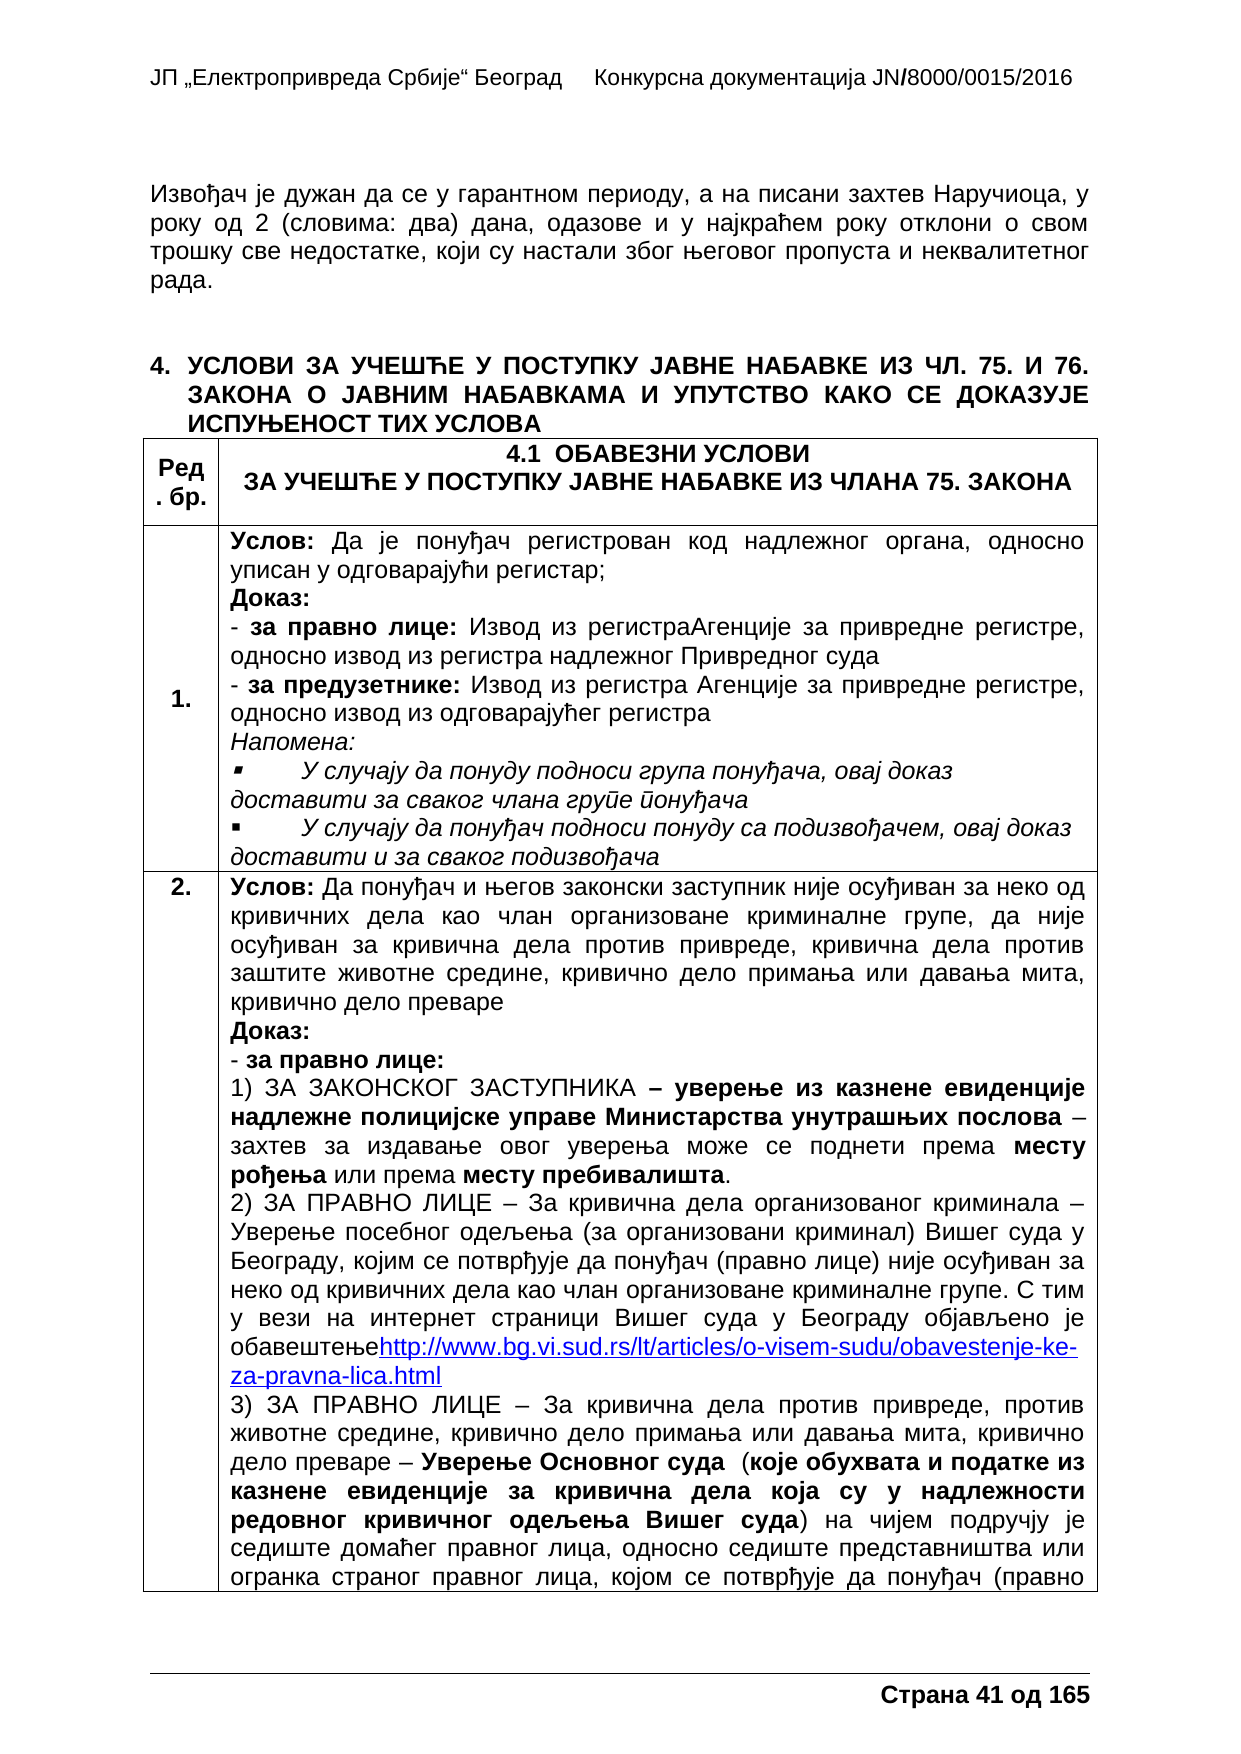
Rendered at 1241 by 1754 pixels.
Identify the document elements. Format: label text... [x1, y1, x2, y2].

subtitle УСЛОВИ ЗА УЧЕШЋЕ У ПОСТУПКУ ЈАВНЕ НАБАВКЕ ИЗ ЧЛ. 75. И 76. ЗАКОНА О ЈАВНИМ НАБАВКАМА И УПУТСТВО КАКО СЕ ДОКАЗУЈЕ ИСПУЊЕНОСТ ТИХ УСЛОВА [150, 351, 1090, 437]
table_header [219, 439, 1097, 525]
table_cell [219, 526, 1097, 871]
text Извођач је дужан да се у гарантном периоду, а на писани захтев Наручиоца, у року од 2 (словима: два) дана, одазове и у најкраћем року отклони о свом трошку све недостатке, који су настали због његовог пропуста и неквалитетног рада. [150, 179, 1090, 294]
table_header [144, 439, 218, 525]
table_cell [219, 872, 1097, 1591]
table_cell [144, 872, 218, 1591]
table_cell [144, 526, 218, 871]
